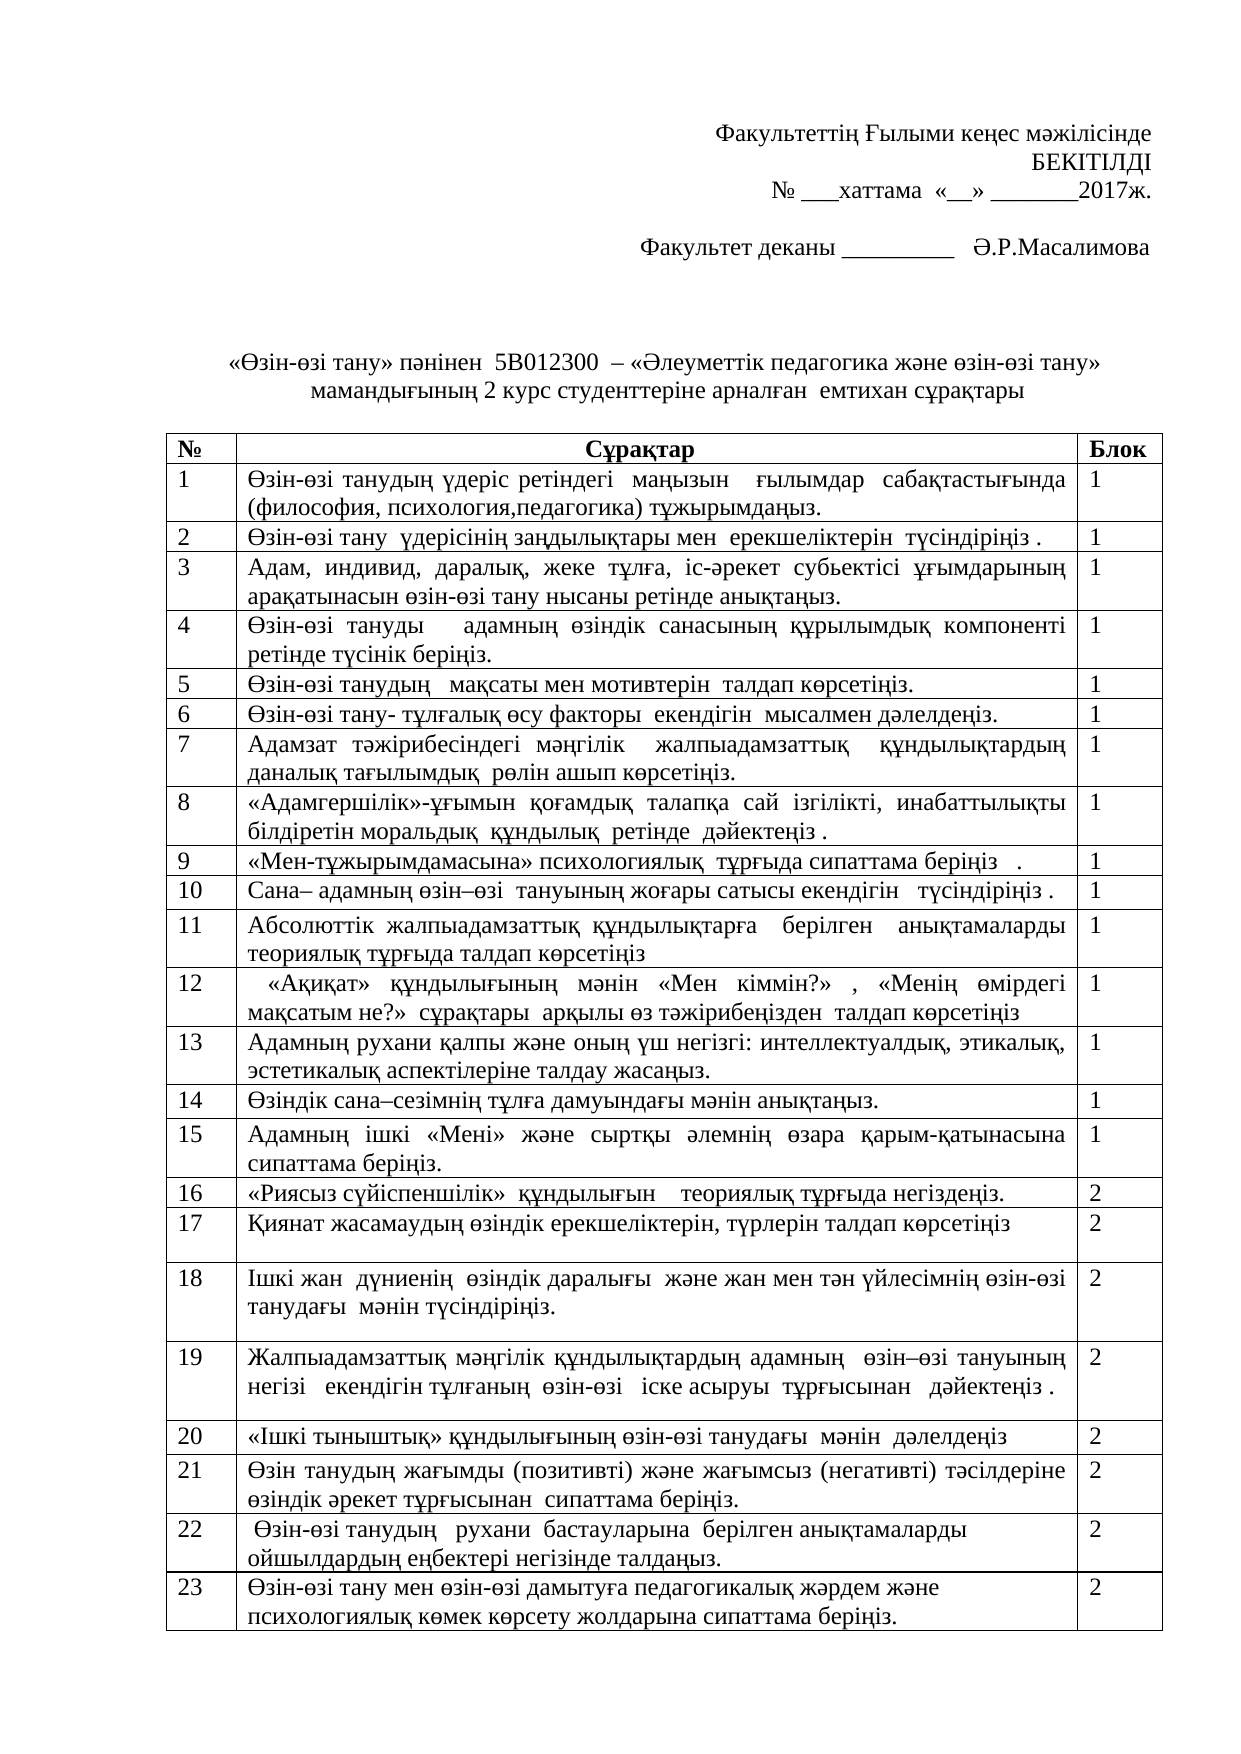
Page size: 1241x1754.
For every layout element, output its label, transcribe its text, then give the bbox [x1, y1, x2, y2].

table_cell 1 [1078, 464, 1162, 521]
table_cell 2 [1078, 1455, 1162, 1513]
table_cell Өзіндік сана–сезімнің тұлға дамуындағы мәнін анықтаңыз. [237, 1085, 1077, 1118]
table_cell Адамзат тәжірибесіндегі мәңгілік жалпыадамзаттық құндылықтардың даналық тағылымдық рөлін ашып көрсетіңіз. [237, 729, 1077, 786]
table_cell 1 [167, 464, 236, 521]
table_cell Адамның ішкі «Мені» және сыртқы әлемнің өзара қарым-қатынасына сипаттама беріңіз. [237, 1119, 1077, 1177]
table_cell 2 [1078, 1178, 1162, 1207]
table_cell 4 [167, 611, 236, 668]
table_cell 1 [1078, 729, 1162, 786]
text «Өзін-өзі тану» пәнінен 5В012300 – «Әлеуметтік педагогика және өзін-өзі тану» [177, 347, 1152, 375]
table_header Блок [1078, 434, 1162, 463]
table_cell 11 [167, 910, 236, 967]
table_cell 1 [1078, 552, 1162, 609]
table_cell Өзін-өзі танудың мақсаты мен мотивтерін талдап көрсетіңіз. [237, 669, 1077, 698]
table_cell 10 [167, 876, 236, 909]
table_cell Адам, индивид, даралық, жеке тұлға, іс-әрекет субьектісі ұғымдарының арақатынасын өзін-өзі тану нысаны ретінде анықтаңыз. [237, 552, 1077, 609]
table_cell «Риясыз сүйіспеншілік» құндылығын теориялық тұрғыда негіздеңіз. [237, 1178, 1077, 1207]
table_cell 2 [1078, 1421, 1162, 1454]
table_cell 2 [1078, 1573, 1162, 1630]
table_cell 13 [167, 1027, 236, 1084]
table_cell 1 [1078, 910, 1162, 967]
table_cell 16 [167, 1178, 236, 1207]
table_cell 1 [1078, 522, 1162, 551]
table_cell 1 [1078, 669, 1162, 698]
table_cell 22 [167, 1514, 236, 1571]
table_header Сұрақтар [237, 434, 1077, 463]
table_cell Өзін танудың жағымды (позитивті) және жағымсыз (негативті) тәсілдеріне өзіндік әрекет тұрғысынан сипаттама беріңіз. [237, 1455, 1077, 1513]
table_cell Өзін-өзі тану үдерісінің заңдылықтары мен ерекшеліктерін түсіндіріңіз . [237, 522, 1077, 551]
table_cell 19 [167, 1342, 236, 1420]
table_cell 14 [167, 1085, 236, 1118]
table_cell 18 [167, 1263, 236, 1341]
table_cell Өзін-өзі танудың үдеріс ретіндегі маңызын ғылымдар сабақтастығында (философия, психология,педагогика) тұжырымдаңыз. [237, 464, 1077, 521]
table_cell Өзін-өзі танудың рухани бастауларына берілген анықтамаларды ойшылдардың еңбектері негізінде талдаңыз. [237, 1514, 1077, 1571]
table_cell 2 [1078, 1208, 1162, 1262]
table_cell Ішкі жан дүниенің өзіндік даралығы және жан мен тән үйлесімнің өзін-өзі танудағы мәнін түсіндіріңіз. [237, 1263, 1077, 1341]
table_cell 1 [1078, 968, 1162, 1026]
table_cell Жалпыадамзаттық мәңгілік құндылықтардың адамның өзін–өзі тануының негізі екендігін тұлғаның өзін-өзі іске асыруы тұрғысынан дәйектеңіз . [237, 1342, 1077, 1420]
table_cell «Адамгершілік»-ұғымын қоғамдық талапқа сай ізгілікті, инабаттылықты білдіретін моральдық құндылық ретінде дәйектеңіз . [237, 787, 1077, 845]
text № ___хаттама «__» _______2017ж. [177, 176, 1152, 204]
table_cell «Ақиқат» құндылығының мәнін «Мен кіммін?» , «Менің өмірдегі мақсатым не?» сұрақтары арқылы өз тәжірибеңізден талдап көрсетіңіз [237, 968, 1077, 1026]
table_cell Адамның рухани қалпы және оның үш негізгі: интеллектуалдық, этикалық, эстетикалық аспектілеріне талдау жасаңыз. [237, 1027, 1077, 1084]
text Факультеттің Ғылыми кеңес мәжілісінде [177, 118, 1152, 147]
table_cell Сана– адамның өзін–өзі тануының жоғары сатысы екендігін түсіндіріңіз . [237, 876, 1077, 909]
table_cell «Ішкі тыныштық» құндылығының өзін-өзі танудағы мәнін дәлелдеңіз [237, 1421, 1077, 1454]
table_cell 2 [1078, 1342, 1162, 1420]
table_cell 12 [167, 968, 236, 1026]
table_cell 1 [1078, 876, 1162, 909]
table_cell 3 [167, 552, 236, 609]
table_cell 1 [1078, 611, 1162, 668]
table_cell 5 [167, 669, 236, 698]
table_cell Өзін-өзі тануды адамның өзіндік санасының құрылымдық компоненті ретінде түсінік беріңіз. [237, 611, 1077, 668]
table_cell 2 [1078, 1514, 1162, 1571]
table_cell 1 [1078, 1027, 1162, 1084]
table_cell Қиянат жасамаудың өзіндік ерекшеліктерін, түрлерін талдап көрсетіңіз [237, 1208, 1077, 1262]
table_cell Өзін-өзі тану мен өзін-өзі дамытуға педагогикалық жәрдем және психологиялық көмек көрсету жолдарына сипаттама беріңіз. [237, 1573, 1077, 1630]
table_cell 8 [167, 787, 236, 845]
table_cell 1 [1078, 787, 1162, 845]
text мамандығының 2 курс студенттеріне арналған емтихан сұрақтары [177, 375, 1152, 404]
table_cell 2 [167, 522, 236, 551]
table_cell 20 [167, 1421, 236, 1454]
table_cell 1 [1078, 1085, 1162, 1118]
text БЕКІТІЛДІ [177, 147, 1152, 176]
table_cell 6 [167, 699, 236, 728]
table_cell 9 [167, 846, 236, 874]
table_cell 21 [167, 1455, 236, 1513]
table_cell 7 [167, 729, 236, 786]
table_cell 23 [167, 1573, 236, 1630]
text Факультет деканы _________ Ә.Р.Масалимова [177, 233, 1152, 260]
table_cell Өзін-өзі тану- тұлғалық өсу факторы екендігін мысалмен дәлелдеңіз. [237, 699, 1077, 728]
table_header № [167, 434, 236, 463]
table_cell «Мен-тұжырымдамасына» психологиялық тұрғыда сипаттама беріңіз . [237, 846, 1077, 874]
table_cell 1 [1078, 699, 1162, 728]
table_cell 1 [1078, 1119, 1162, 1177]
table_cell 2 [1078, 1263, 1162, 1341]
table_cell 1 [1078, 846, 1162, 874]
table_cell 17 [167, 1208, 236, 1262]
table_cell 15 [167, 1119, 236, 1177]
table_cell Абсолюттік жалпыадамзаттық құндылықтарға берілген анықтамаларды теориялық тұрғыда талдап көрсетіңіз [237, 910, 1077, 967]
